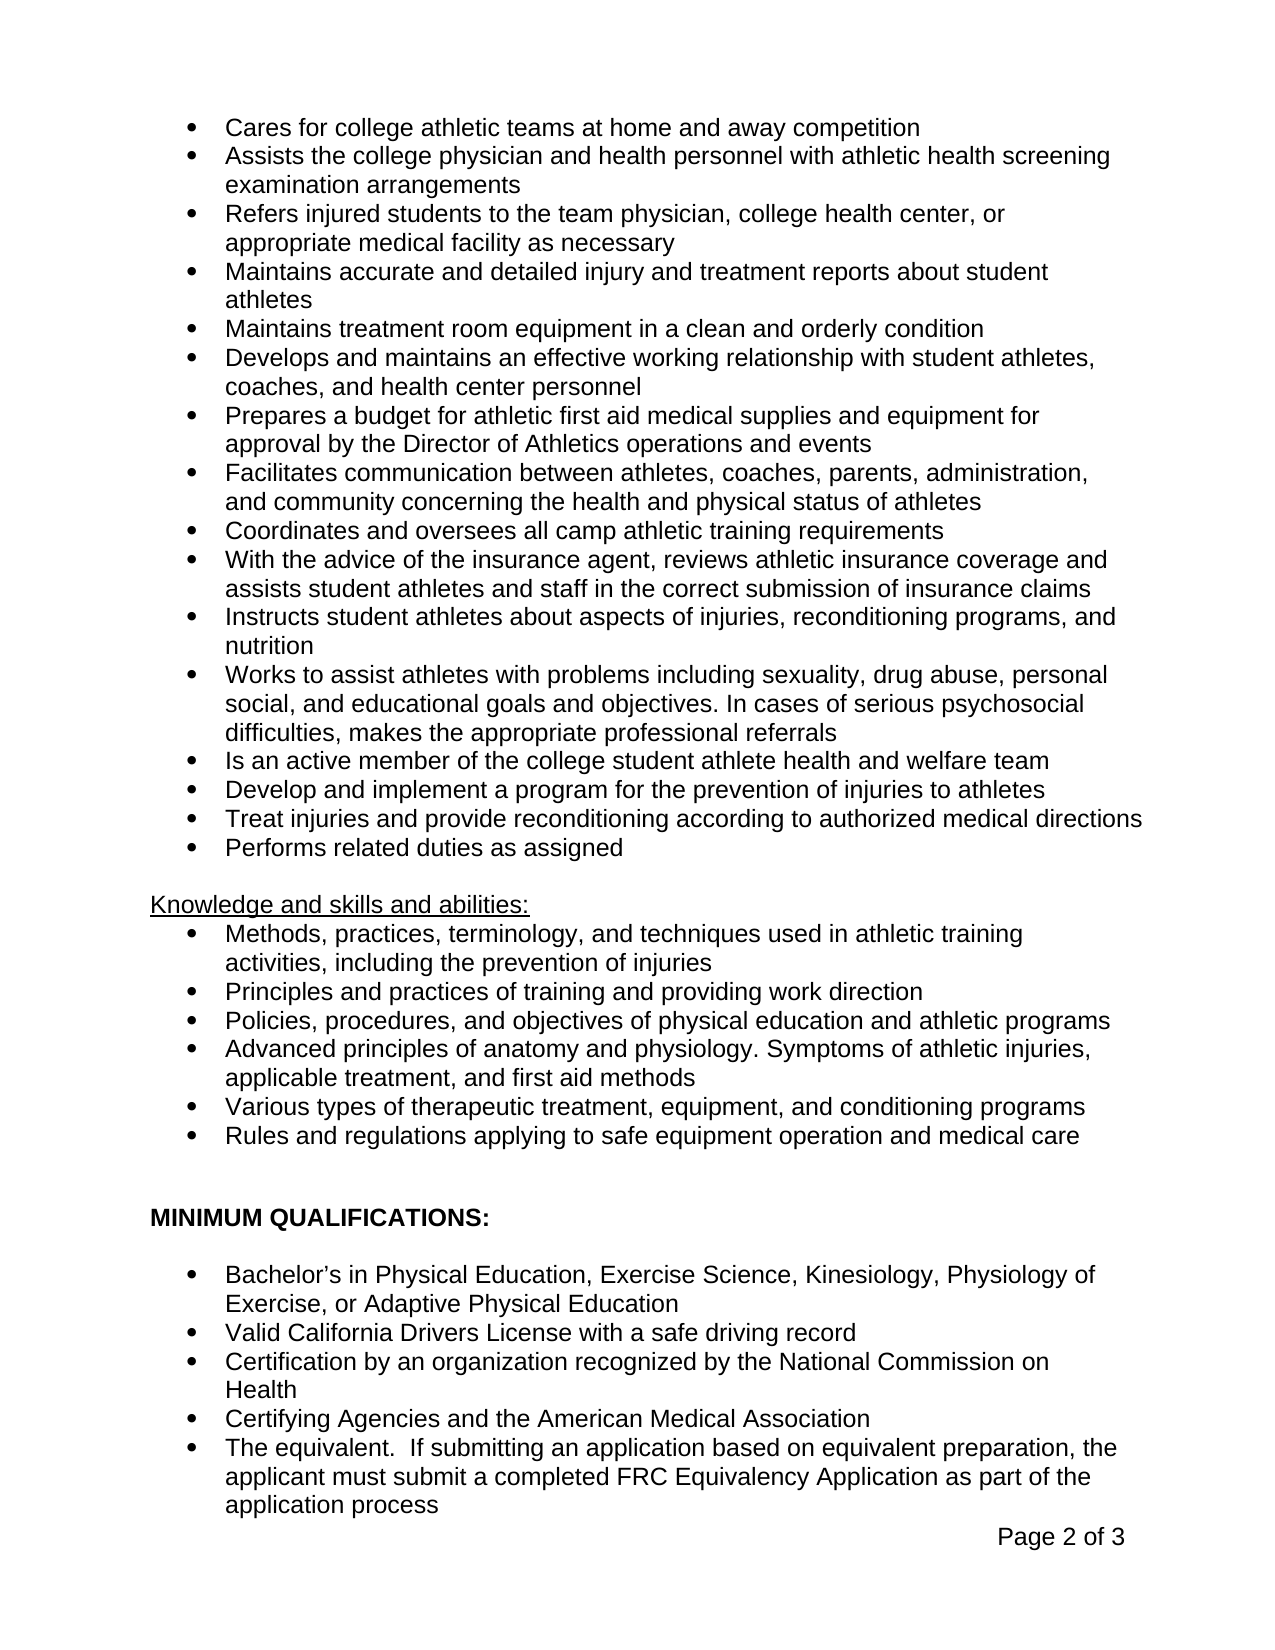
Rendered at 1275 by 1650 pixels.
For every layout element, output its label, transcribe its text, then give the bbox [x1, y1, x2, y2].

list Performs related duties as assigned [187, 833, 1125, 862]
list The equivalent. If submitting an application based on equivalent preparation, the applicant must submit a completed FRC Equivalency Application as part of the application process [187, 1433, 1125, 1519]
list Certifying Agencies and the American Medical Association [187, 1404, 1125, 1433]
list Valid California Drivers License with a safe driving record [187, 1318, 1125, 1346]
list Rules and regulations applying to safe equipment operation and medical care [187, 1121, 1125, 1150]
list Assists the college physician and health personnel with athletic health screening examination arrangements [187, 141, 1125, 199]
list With the advice of the insurance agent, reviews athletic insurance coverage and assists student athletes and staff in the correct submission of insurance claims [187, 545, 1125, 602]
list Is an active member of the college student athlete health and welfare team [187, 746, 1125, 775]
list Advanced principles of anatomy and physiology. Symptoms of athletic injuries, applicable treatment, and first aid methods [187, 1034, 1125, 1092]
list Treat injuries and provide reconditioning according to authorized medical directions [187, 804, 1200, 833]
text Knowledge and skills and abilities: [150, 890, 1125, 919]
list Maintains accurate and detailed injury and treatment reports about student athletes [187, 257, 1125, 314]
list Cares for college athletic teams at home and away competition [187, 112, 1125, 141]
list Various types of therapeutic treatment, equipment, and conditioning programs [187, 1092, 1125, 1121]
list Develop and implement a program for the prevention of injuries to athletes [187, 775, 1200, 804]
list Methods, practices, terminology, and techniques used in athletic training activities, including the prevention of injuries [187, 919, 1125, 977]
list Instructs student athletes about aspects of injuries, reconditioning programs, and nutrition [187, 602, 1125, 660]
list Develops and maintains an effective working relationship with student athletes, coaches, and health center personnel [187, 343, 1125, 401]
list Bachelor’s in Physical Education, Exercise Science, Kinesiology, Physiology of Exercise, or Adaptive Physical Education [187, 1260, 1125, 1318]
list Facilitates communication between athletes, coaches, parents, administration, and community concerning the health and physical status of athletes [187, 458, 1125, 516]
list Maintains treatment room equipment in a clean and orderly condition [187, 314, 1125, 343]
list Coordinates and oversees all camp athletic training requirements [187, 516, 1125, 545]
list Principles and practices of training and providing work direction [187, 977, 1125, 1006]
list Prepares a budget for athletic first aid medical supplies and equipment for approval by the Director of Athletics operations and events [187, 401, 1125, 458]
list Policies, procedures, and objectives of physical education and athletic programs [187, 1006, 1125, 1034]
text MINIMUM QUALIFICATIONS: [150, 1202, 1200, 1231]
list Refers injured students to the team physician, college health center, or appropriate medical facility as necessary [187, 199, 1125, 257]
list Certification by an organization recognized by the National Commission on Health [187, 1346, 1125, 1404]
list Works to assist athletes with problems including sexuality, drug abuse, personal social, and educational goals and objectives. In cases of serious psychosocial difficulties, makes the appropriate professional referrals [187, 660, 1125, 746]
